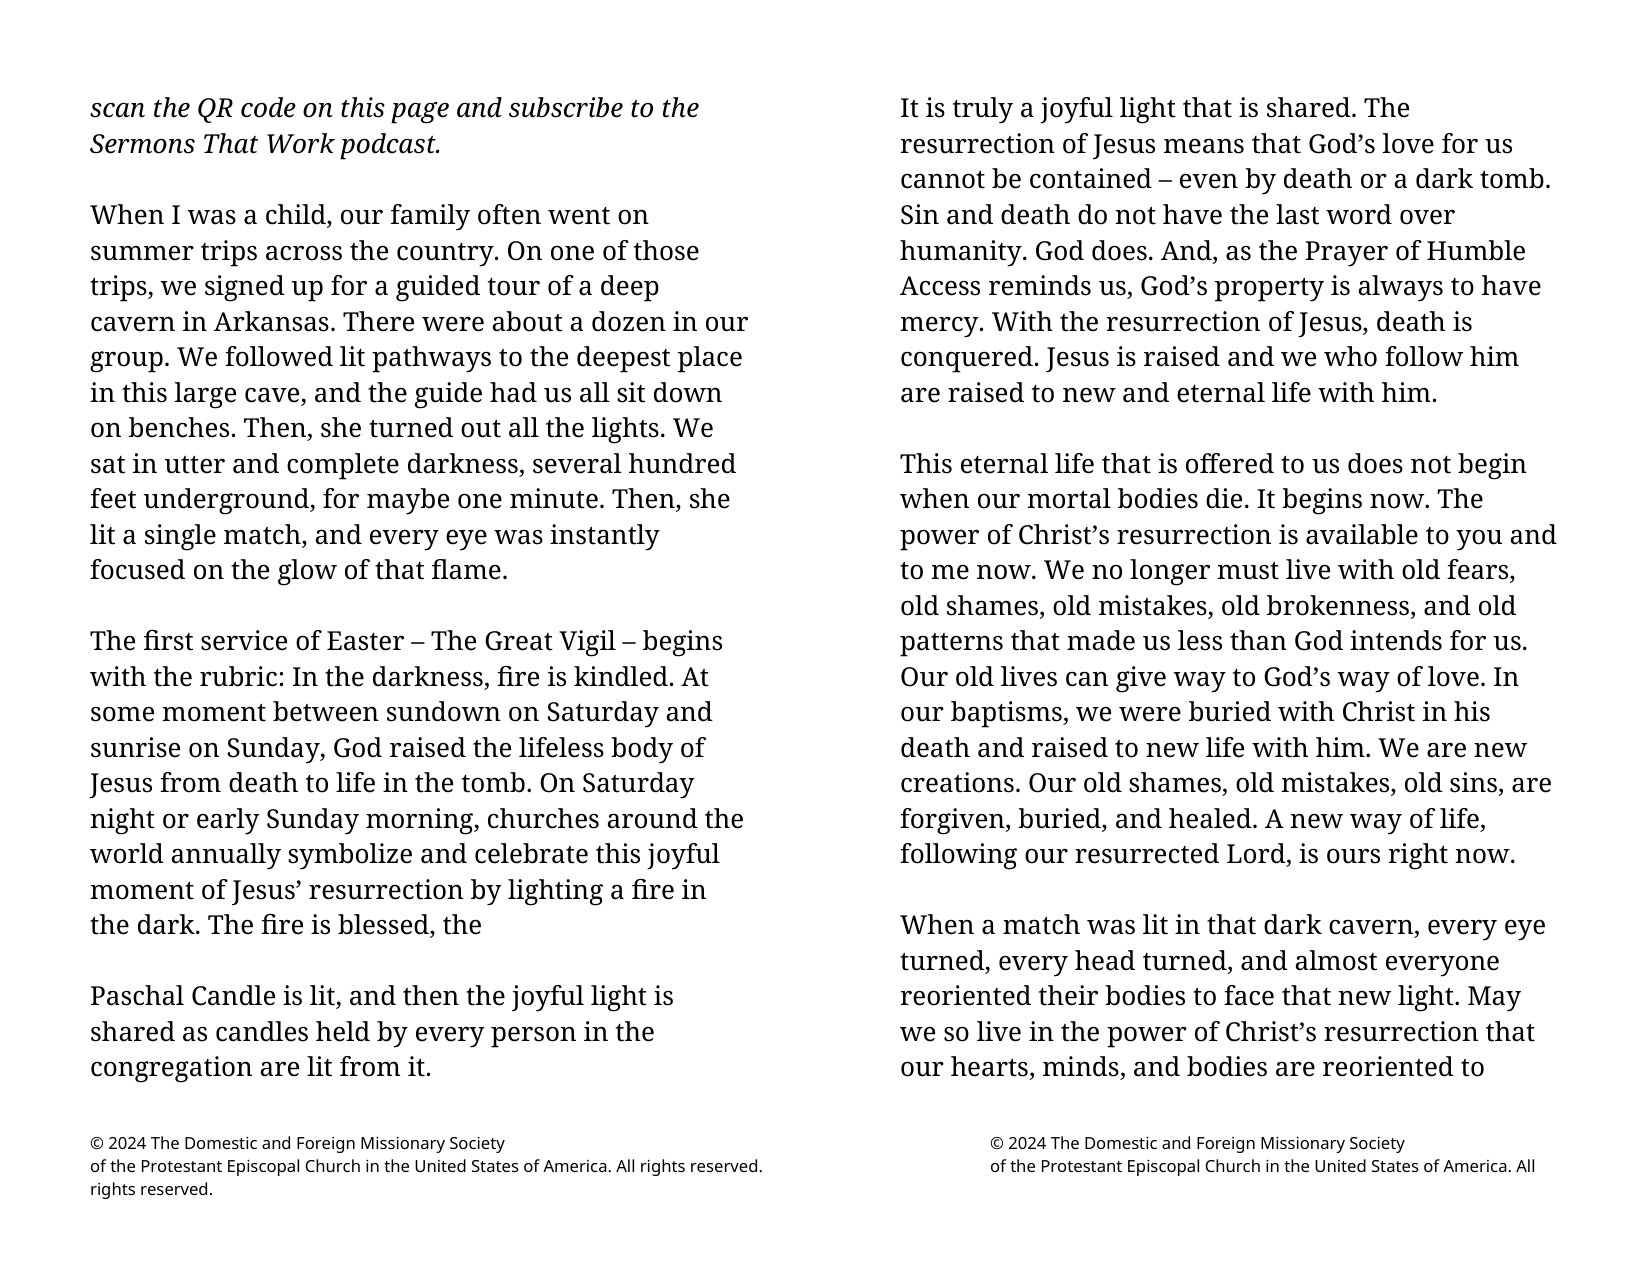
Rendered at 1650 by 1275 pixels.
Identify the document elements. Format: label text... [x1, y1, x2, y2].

text Paschal Candle is lit, and then the joyful light is shared as candles held by every person in the congregation are lit from it. [90, 978, 750, 1084]
text The ﬁrst service of Easter – The Great Vigil – begins with the rubric: In the darkness, ﬁre is kindled. At some moment between sundown on Saturday and sunrise on Sunday, God raised the lifeless body of Jesus from death to life in the tomb. On Saturday night or early Sunday morning, churches around the world annually symbolize and celebrate this joyful moment of Jesus’ resurrection by lighting a ﬁre in the dark. The ﬁre is blessed, the [90, 623, 750, 942]
text It is truly a joyful light that is shared. The resurrection of Jesus means that God’s love for us cannot be contained – even by death or a dark tomb. Sin and death do not have the last word over humanity. God does. And, as the Prayer of Humble Access reminds us, God’s property is always to have mercy. With the resurrection of Jesus, death is conquered. Jesus is raised and we who follow him are raised to new and eternal life with him. [900, 90, 1560, 410]
text This eternal life that is offered to us does not begin when our mortal bodies die. It begins now. The power of Christ’s resurrection is available to you and to me now. We no longer must live with old fears, old shames, old mistakes, old brokenness, and old patterns that made us less than God intends for us. Our old lives can give way to God’s way of love. In our baptisms, we were buried with Christ in his death and raised to new life with him. We are new creations. Our old shames, old mistakes, old sins, are forgiven, buried, and healed. A new way of life, following our resurrected Lord, is ours right now. [900, 445, 1560, 871]
